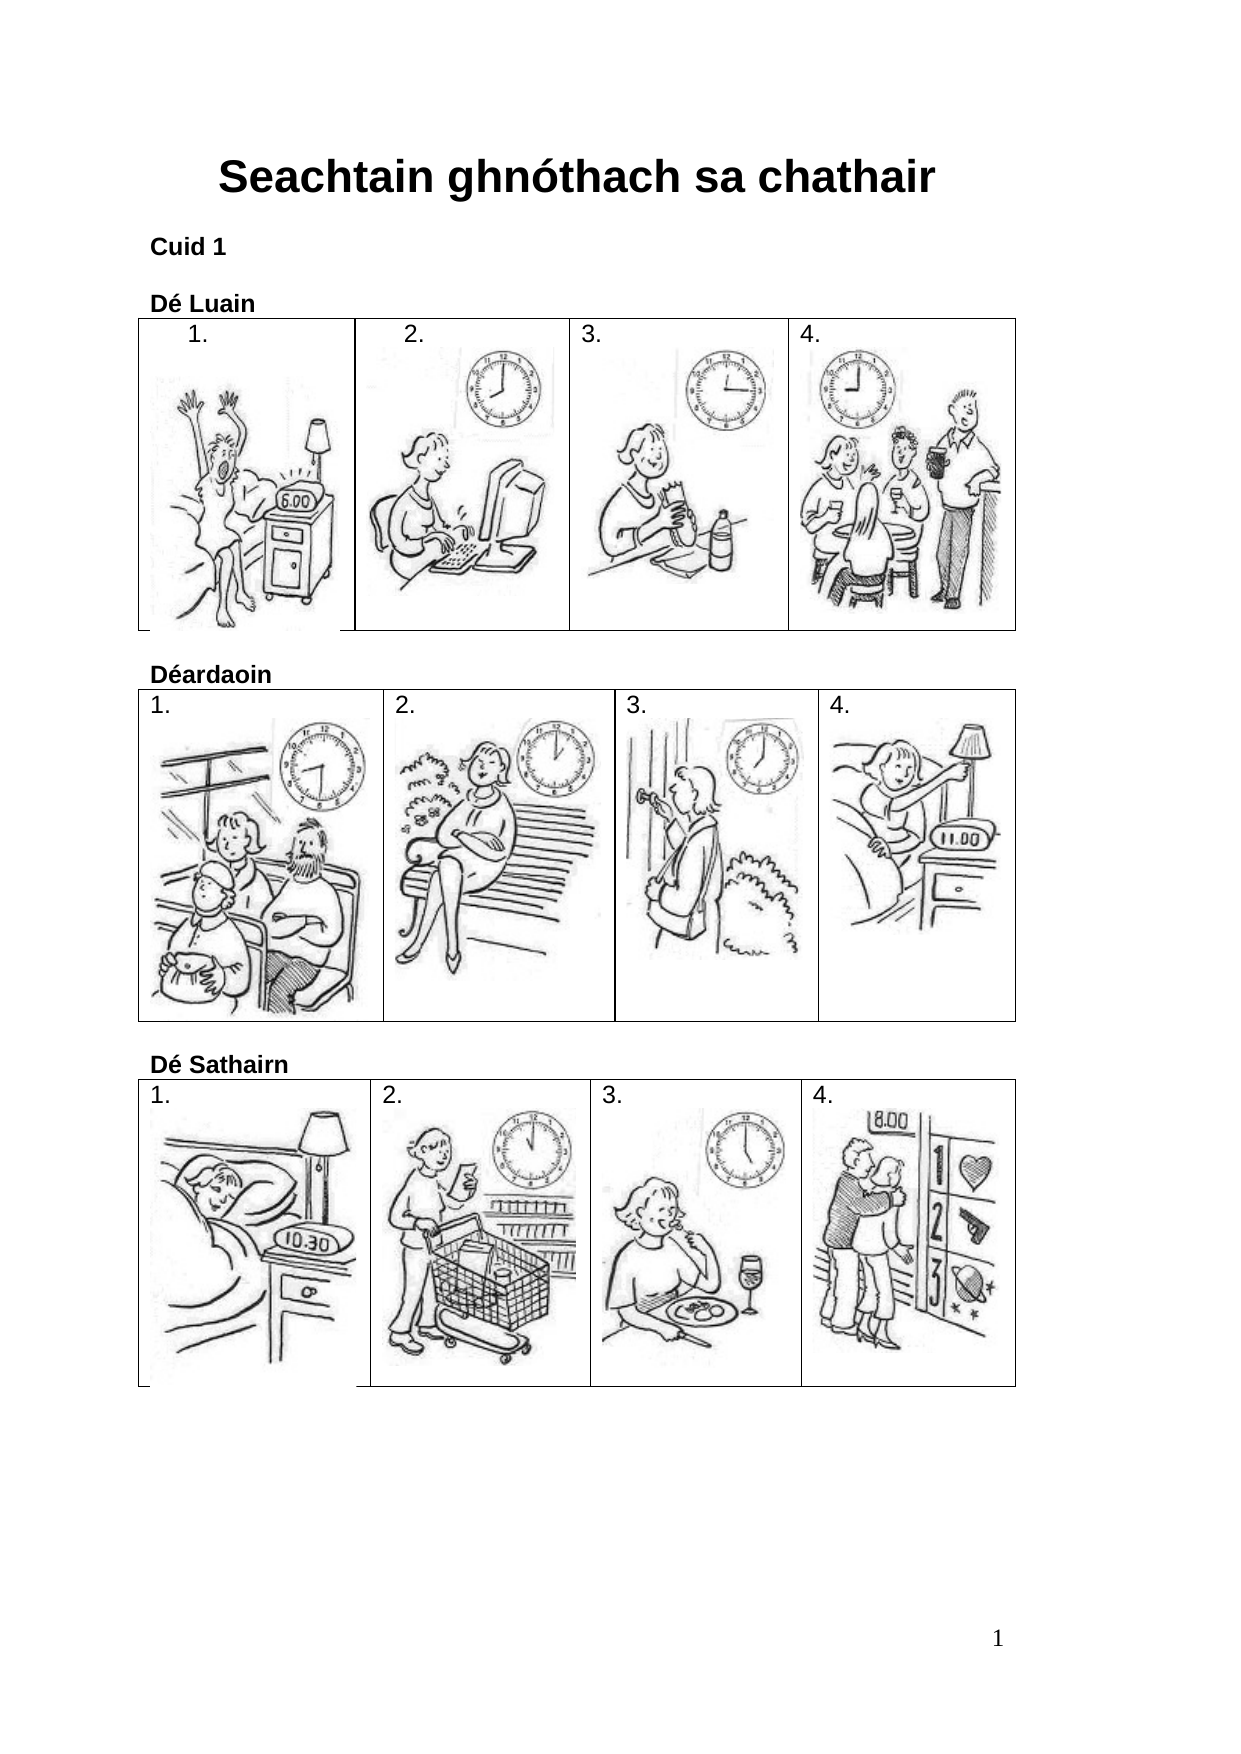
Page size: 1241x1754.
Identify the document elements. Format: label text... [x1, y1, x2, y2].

table_header 1. [139, 1080, 370, 1386]
table_header 1. [139, 690, 383, 1021]
table_header [139, 319, 354, 630]
table_header 3. [570, 319, 788, 630]
table_header 4. [789, 319, 1015, 630]
subtitle Cuid 1 [150, 231, 1004, 260]
table_header 3. [591, 1080, 801, 1386]
table_header [356, 319, 569, 630]
table_header 2. [384, 690, 614, 1021]
table_header 4. [802, 1080, 1015, 1386]
text Dé Sathairn [150, 1050, 1004, 1079]
text Dé Luain [150, 289, 1004, 318]
text Déardaoin [150, 660, 1004, 689]
table_header 4. [819, 690, 1015, 1021]
table_header 2. [371, 1080, 590, 1386]
table_header 3. [616, 690, 818, 1021]
subtitle Seachtain ghnóthach sa chathair [150, 150, 1004, 203]
